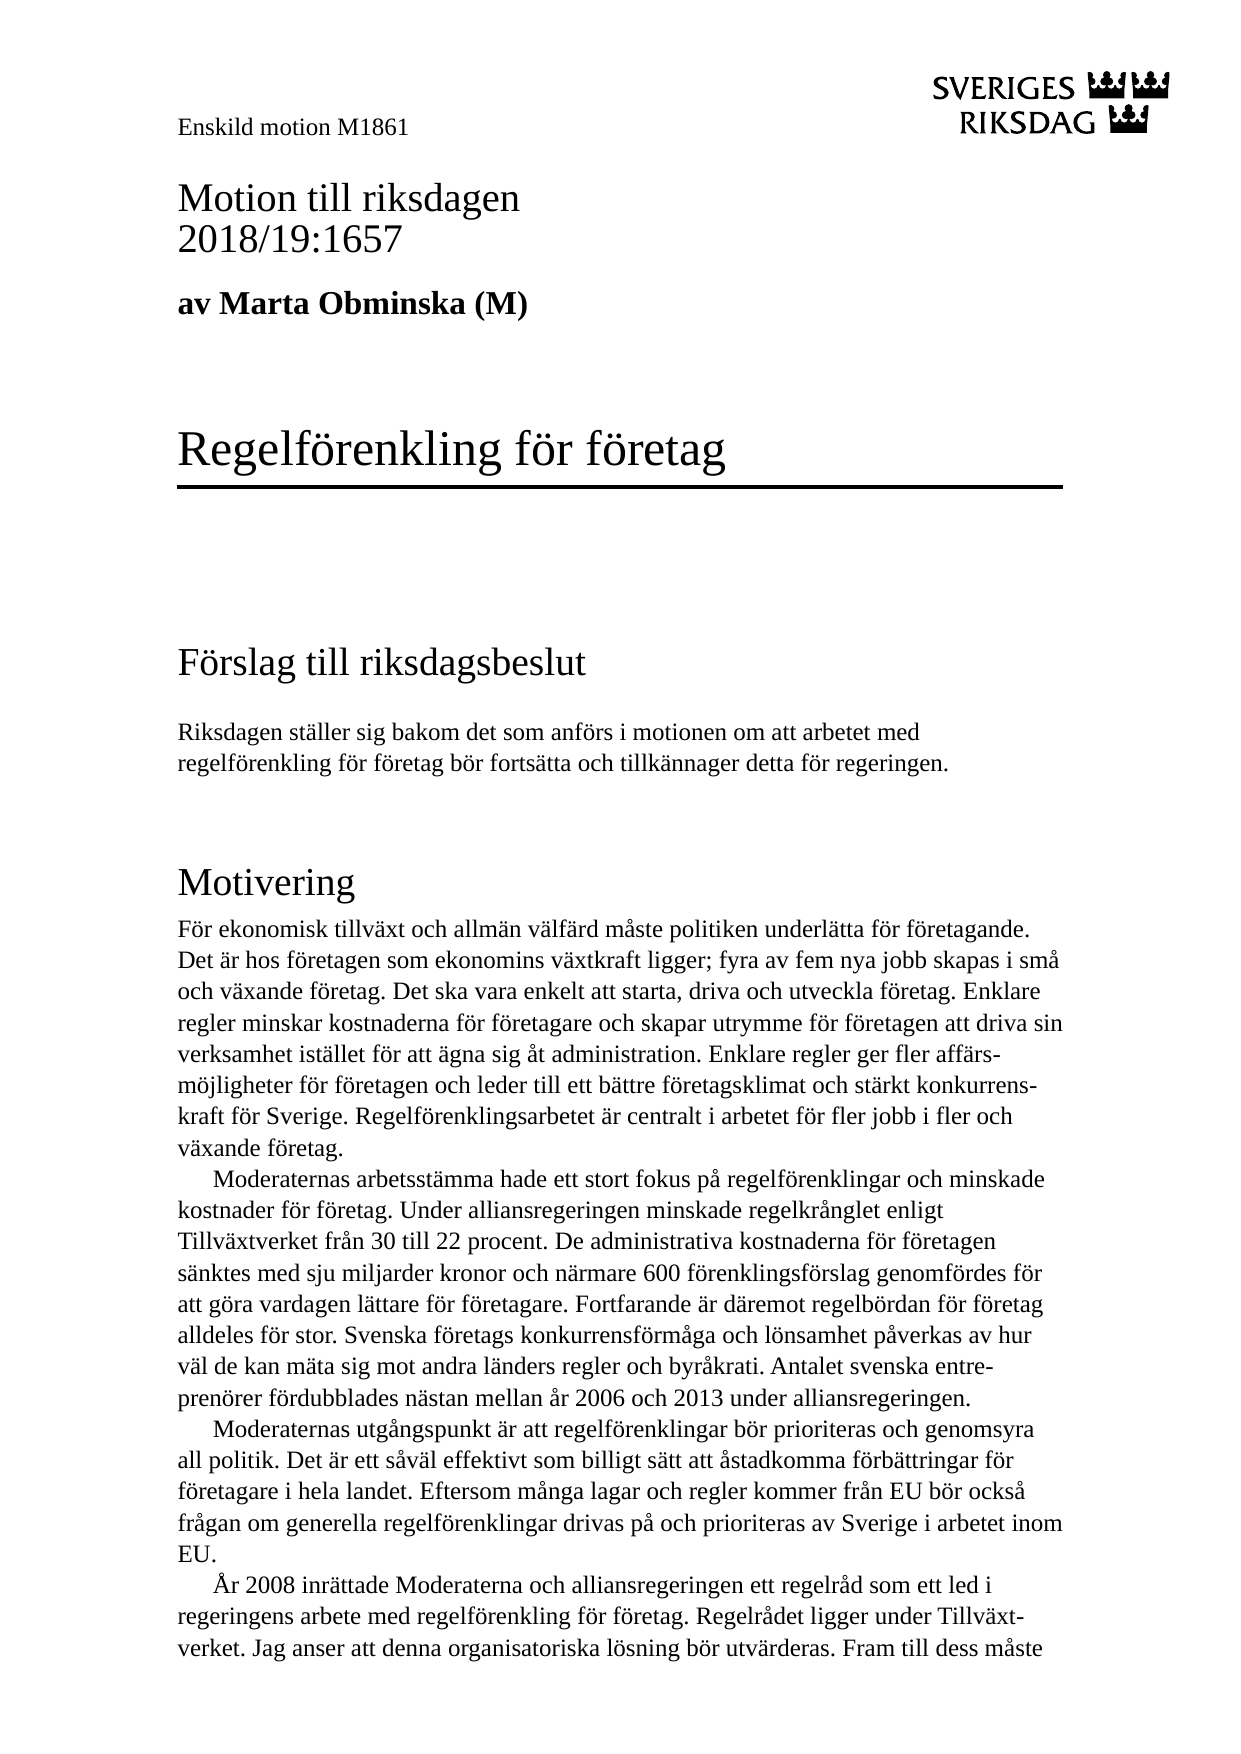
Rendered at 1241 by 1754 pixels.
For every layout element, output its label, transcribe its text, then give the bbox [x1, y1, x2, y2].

text Moderaternas utgångspunkt är att regelförenklingar bör prioriteras och genomsyra all politik. Det är ett såväl effektivt som billigt sätt att åstadkomma förbättringar för företagare i hela landet. Eftersom många lagar och regler kommer från EU bör också frågan om generella regelförenklingar drivas på och prioriteras av Sverige i arbetet inom EU. [177, 1411, 1063, 1568]
text Moderaternas arbetsstämma hade ett stort fokus på regelförenklingar och minskade kostnader för företag. Under alliansregeringen minskade regelkrånglet enligt Tillväxtverket från 30 till 22 procent. De administrativa kostnaderna för företagen sänktes med sju miljarder kronor och närmare 600 förenklingsförslag genomfördes för att göra vardagen lättare för företagare. Fortfarande är däremot regelbördan för företag alldeles för stor. Svenska företags konkurrensförmåga och lönsamhet påverkas av hur väl de kan mäta sig mot andra länders regler och byråkrati. Antalet svenska entreprenörer fördubblades nästan mellan år 2006 och 2013 under alliansregeringen. [177, 1161, 1063, 1411]
text För ekonomisk tillväxt och allmän välfärd måste politiken underlätta för företagande. Det är hos företagen som ekonomins växtkraft ligger; fyra av fem nya jobb skapas i små och växande företag. Det ska vara enkelt att starta, driva och utveckla företag. Enklare regler minskar kostnaderna för företagare och skapar utrymme för företagen att driva sin verksamhet istället för att ägna sig åt administration. Enklare regler ger fler affärsmöjligheter för företagen och leder till ett bättre företagsklimat och stärkt konkurrenskraft för Sverige. Regelförenklingsarbetet är centralt i arbetet för fler jobb i fler och växande företag. [177, 911, 1063, 1161]
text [177, 1568, 1063, 1661]
